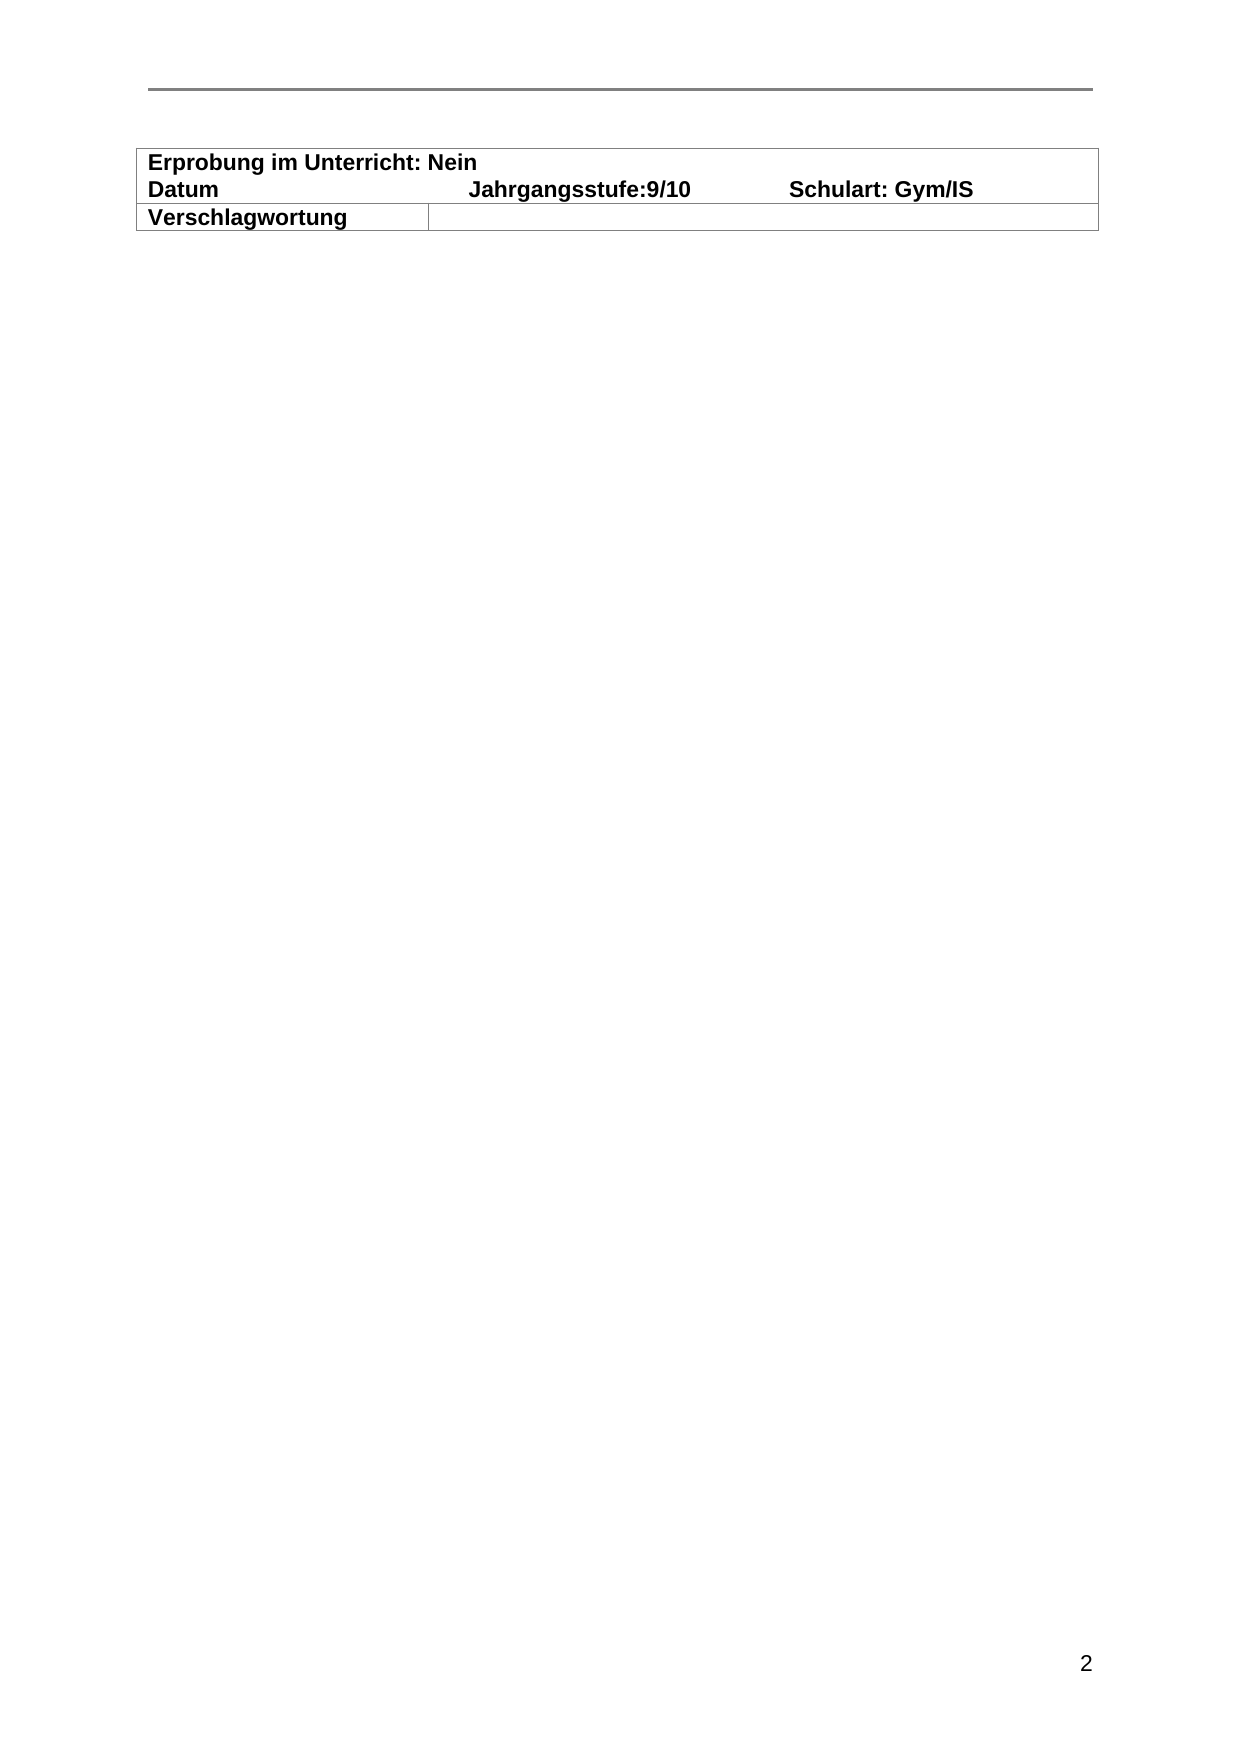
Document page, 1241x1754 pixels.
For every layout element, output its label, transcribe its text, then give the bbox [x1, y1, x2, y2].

table_cell Datum [137, 176, 457, 203]
table_cell Jahrgangsstufe:9/10 [457, 176, 778, 203]
table_cell [429, 204, 1098, 230]
table_cell Schulart: Gym/IS [778, 176, 1098, 203]
table_cell Verschlagwortung [137, 204, 428, 230]
table_cell Erprobung im Unterricht: Nein [137, 149, 1098, 176]
